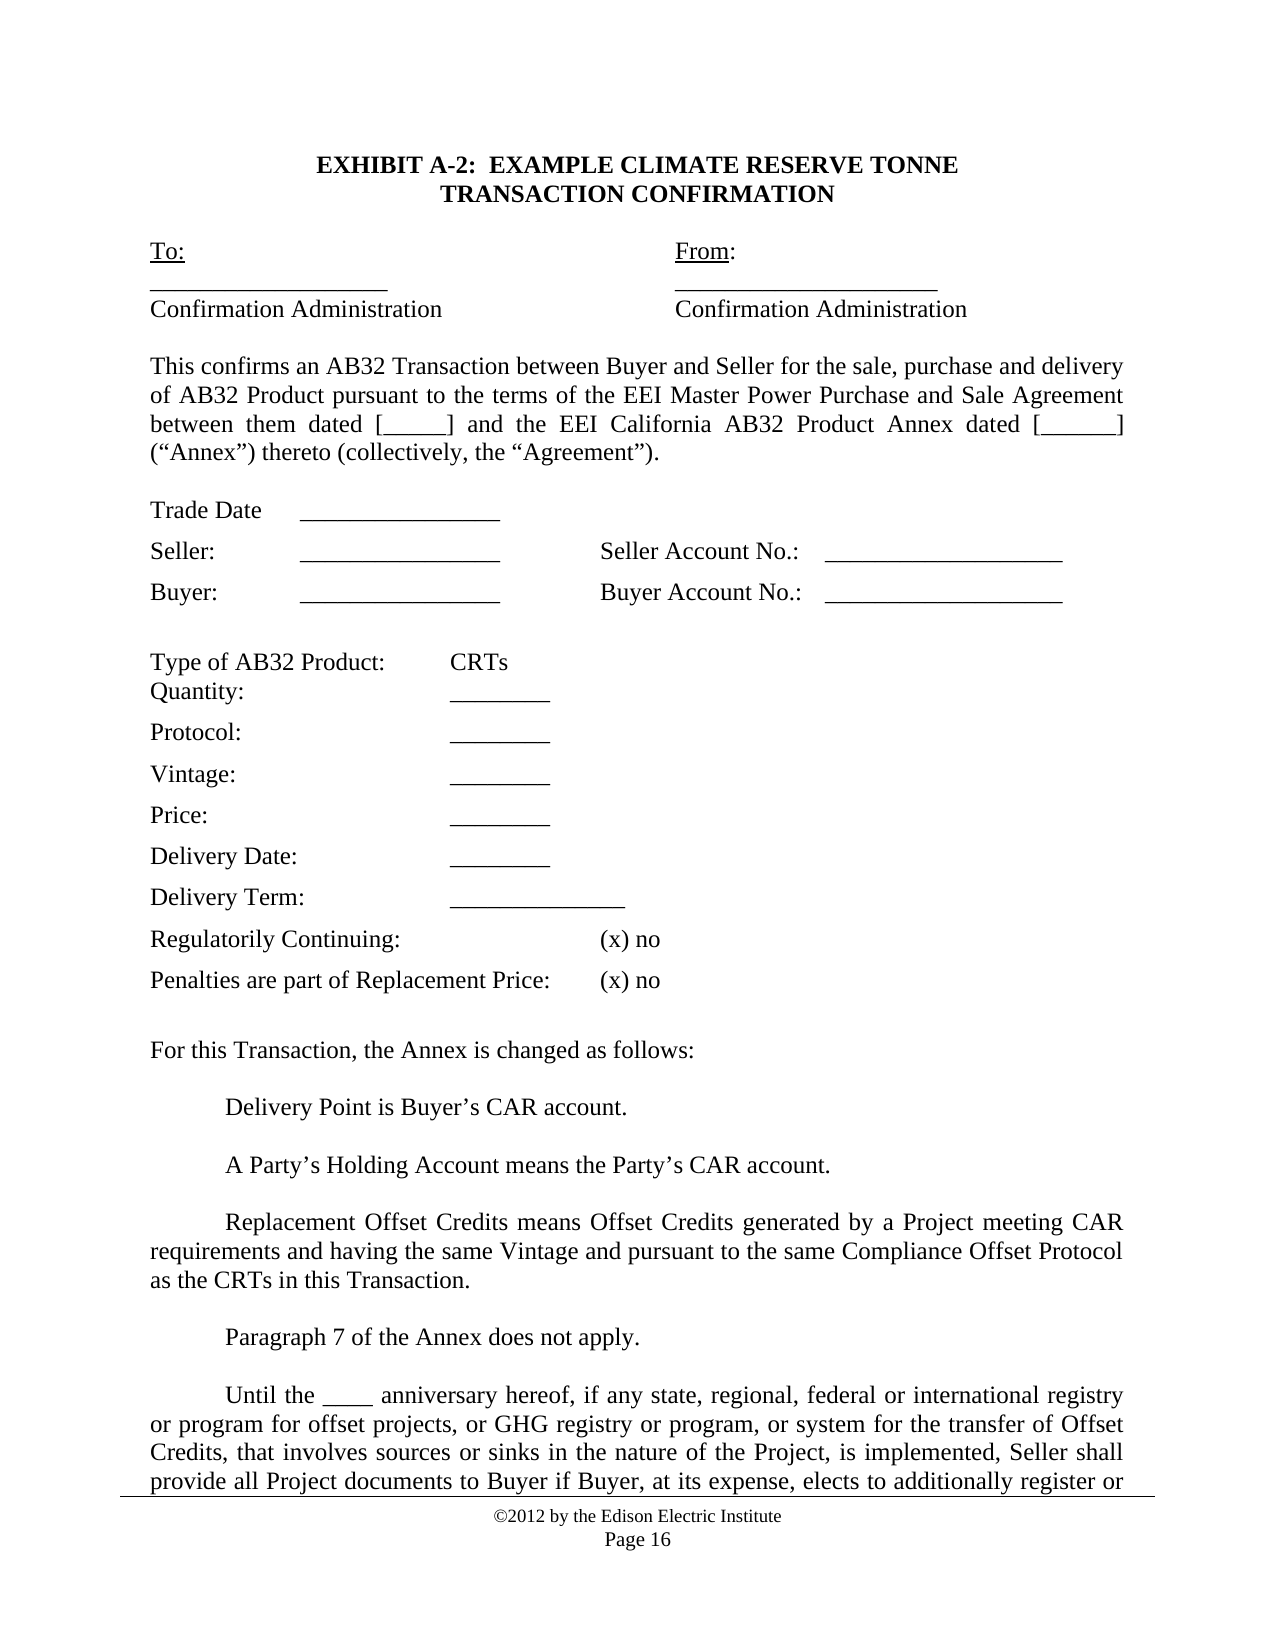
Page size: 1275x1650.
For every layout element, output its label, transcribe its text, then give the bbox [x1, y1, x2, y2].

text To: From: [150, 236, 1125, 265]
text EXHIBIT A-2: EXAMPLE CLIMATE RESERVE TONNE [150, 150, 1125, 179]
text For this Transaction, the Annex is changed as follows: [150, 1035, 1125, 1064]
text Paragraph 7 of the Annex does not apply. [150, 1322, 1125, 1351]
text A Party’s Holding Account means the Party’s CAR account. [150, 1150, 1125, 1179]
text Penalties are part of Replacement Price: (x) no [150, 965, 1125, 994]
text Delivery Term: ______________ [150, 882, 1125, 911]
text Delivery Point is Buyer’s CAR account. [150, 1092, 1125, 1121]
text TRANSACTION CONFIRMATION [150, 179, 1125, 207]
text Price: ________ [150, 800, 1125, 829]
text Confirmation Administration Confirmation Administration [150, 294, 1125, 322]
text ___________________ _____________________ [150, 265, 1125, 294]
text Trade Date ________________ [150, 495, 1125, 524]
text Delivery Date: ________ [150, 841, 1125, 870]
text Type of AB32 Product: CRTs [150, 647, 1125, 676]
text Seller: ________________ Seller Account No.: ___________________ [150, 536, 1125, 565]
text Regulatorily Continuing: (x) no [150, 924, 1125, 952]
text Buyer: ________________ Buyer Account No.: ___________________ [150, 577, 1125, 606]
text Replacement Offset Credits means Offset Credits generated by a Project meeting CAR requirements and having the same Vintage and pursuant to the same Compliance Offset Protocol as the CRTs in this Transaction. [150, 1207, 1125, 1294]
text Protocol: ________ [150, 717, 1125, 746]
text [150, 1380, 1125, 1495]
text Vintage: ________ [150, 759, 1125, 787]
text This confirms an AB32 Transaction between Buyer and Seller for the sale, purchase and delivery of AB32 Product pursuant to the terms of the EEI Master Power Purchase and Sale Agreement between them dated [_____] and the EEI California AB32 Product Annex dated [______] (“Annex”) thereto (collectively, the “Agreement”). [150, 351, 1125, 466]
text Quantity: ________ [150, 676, 1125, 705]
